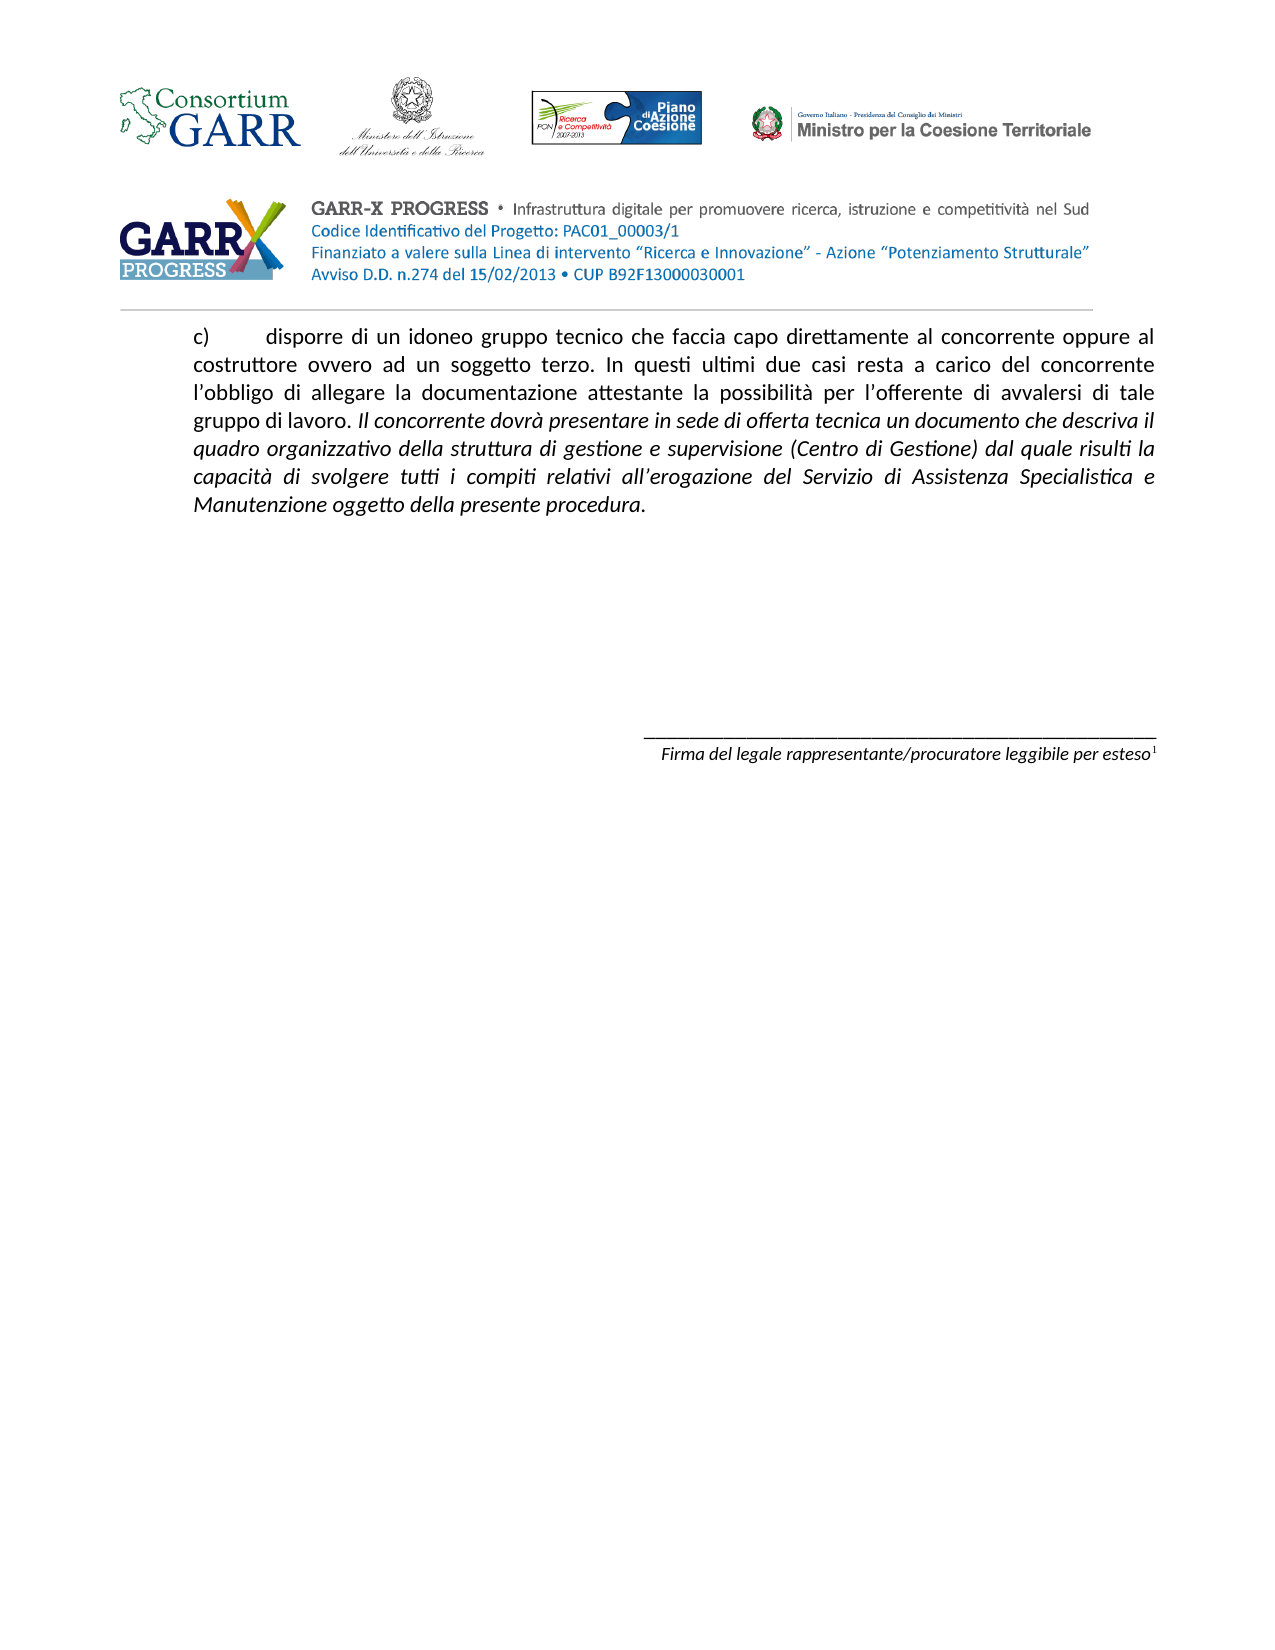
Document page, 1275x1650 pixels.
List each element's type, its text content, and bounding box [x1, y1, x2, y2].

text Firma del legale rappresentante/procuratore leggibile per esteso1 [118, 743, 1157, 766]
text c) disporre di un idoneo gruppo tecnico che faccia capo direttamente al concorrente oppure al costruttore ovvero ad un soggetto terzo. In questi ultimi due casi resta a carico del concorrente l’obbligo di allegare la documentazione attestante la possibilità per l’offerente di avvalersi di tale gruppo di lavoro. Il concorrente dovrà presentare in sede di offerta tecnica un documento che descriva il quadro organizzativo della struttura di gestione e supervisione (Centro di Gestione) dal quale risulti la capacità di svolgere tutti i compiti relativi all’erogazione del Servizio di Assistenza Specialistica e Manutenzione oggetto della presente procedura. [193, 322, 1157, 518]
text _____________________________________________ [118, 714, 1157, 743]
picture [118, 75, 1094, 323]
